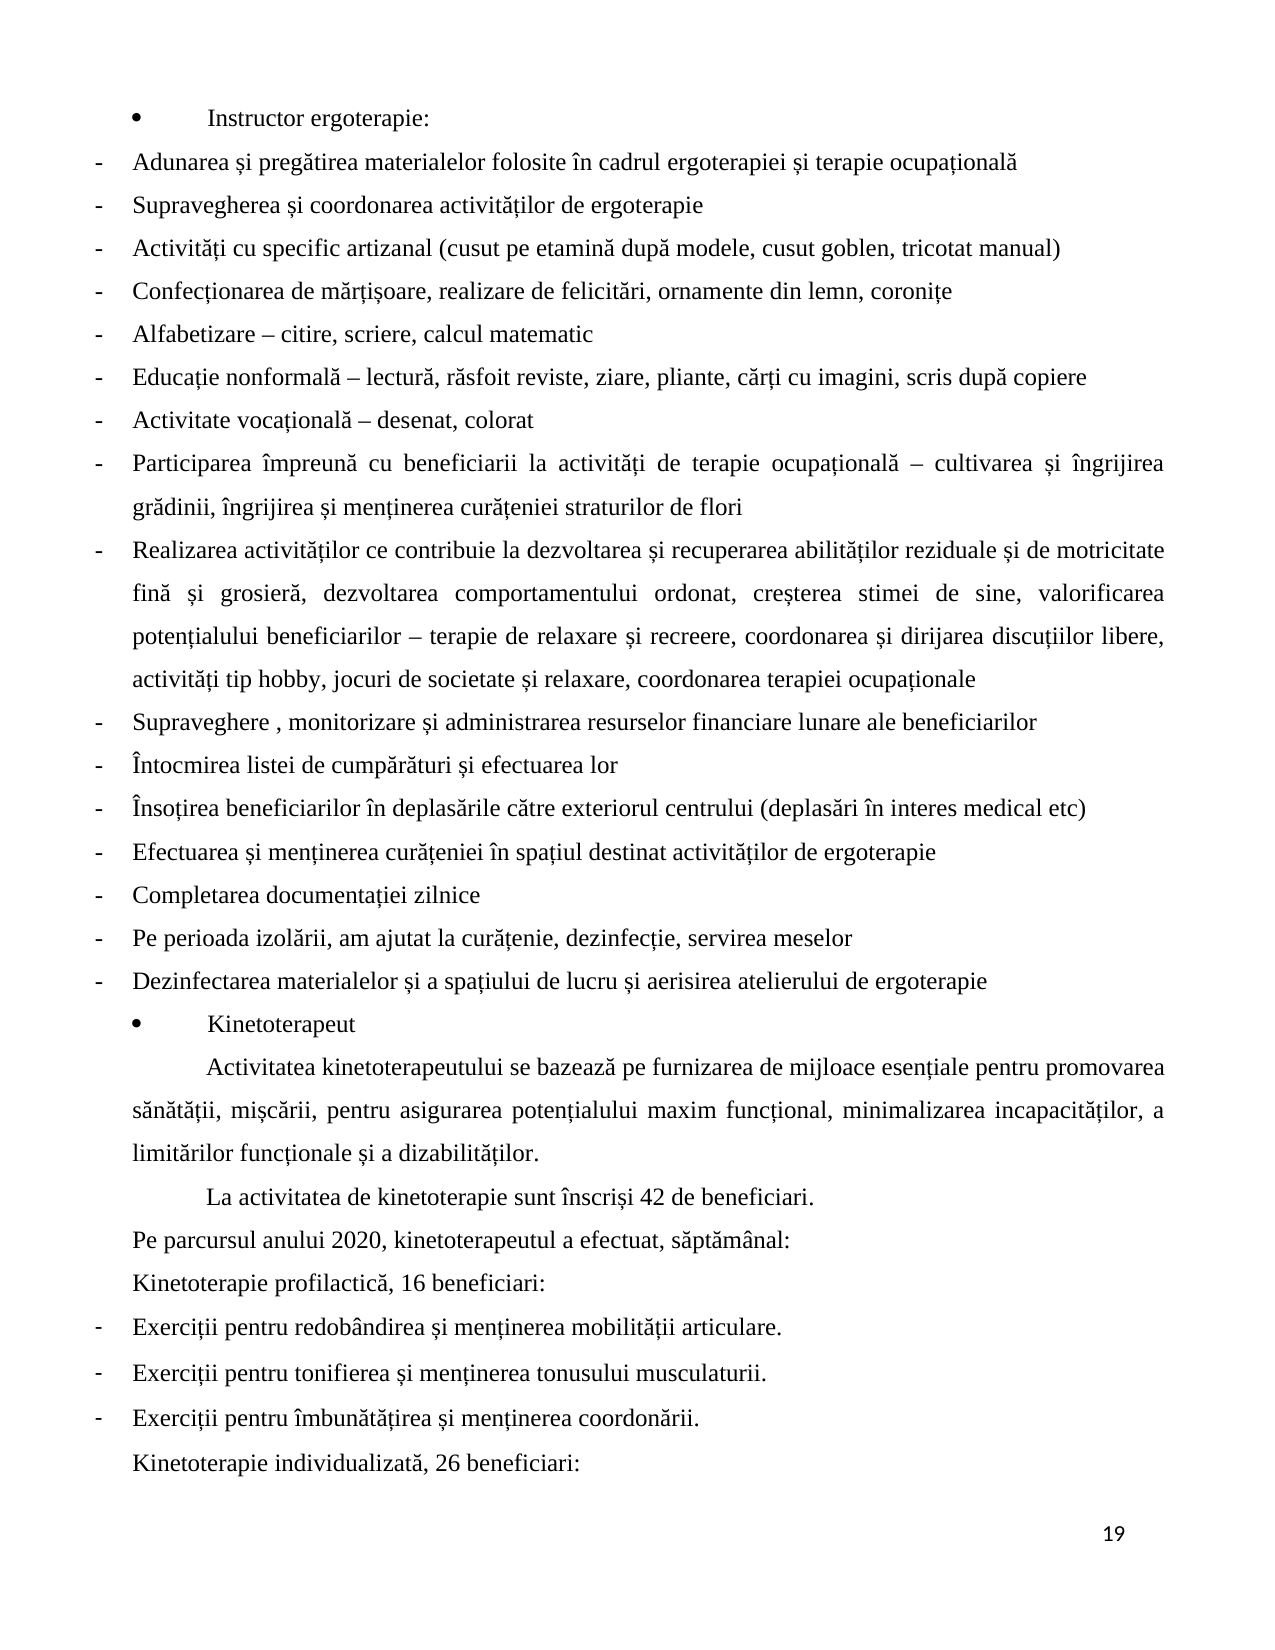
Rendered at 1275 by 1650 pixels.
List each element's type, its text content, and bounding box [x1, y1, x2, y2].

list Alfabetizare – citire, scriere, calcul matematic [94, 319, 1166, 348]
list Confecționarea de mărțișoare, realizare de felicitări, ornamente din lemn, coronițe [94, 276, 1166, 305]
text La activitatea de kinetoterapie sunt înscriși 42 de beneficiari. [132, 1182, 1166, 1210]
list Dezinfectarea materialelor și a spațiului de lucru și aerisirea atelierului de ergoterapie [94, 966, 1166, 995]
list Exerciții pentru tonifierea și menținerea tonusului musculaturii. [94, 1357, 1166, 1387]
list Efectuarea și menținerea curățeniei în spațiul destinat activităților de ergoterapie [94, 837, 1166, 865]
list Activitate vocațională – desenat, colorat [94, 405, 1166, 434]
list Exerciții pentru redobândirea și menținerea mobilității articulare. [94, 1311, 1166, 1341]
list Realizarea activităților ce contribuie la dezvoltarea și recuperarea abilităților reziduale și de motricitate fină și grosieră, dezvoltarea comportamentului ordonat, creșterea stimei de sine, valorificarea potențialului beneficiarilor – terapie de relaxare și recreere, coordonarea și dirijarea discuțiilor libere, activități tip hobby, jocuri de societate și relaxare, coordonarea terapiei ocupaționale [94, 535, 1166, 693]
list Participarea împreună cu beneficiarii la activități de terapie ocupațională – cultivarea și îngrijirea grădinii, îngrijirea și menținerea curățeniei straturilor de flori [94, 448, 1166, 520]
list Supraveghere , monitorizare și administrarea resurselor financiare lunare ale beneficiarilor [94, 707, 1166, 736]
list Întocmirea listei de cumpărături și efectuarea lor [94, 750, 1166, 779]
text Pe parcursul anului 2020, kinetoterapeutul a efectuat, săptămânal: [132, 1225, 1166, 1253]
list Adunarea și pregătirea materialelor folosite în cadrul ergoterapiei și terapie ocupațională [94, 147, 1166, 175]
list Pe perioada izolării, am ajutat la curățenie, dezinfecție, servirea meselor [94, 923, 1166, 952]
text Kinetoterapie profilactică, 16 beneficiari: [132, 1268, 1166, 1297]
list Completarea documentației zilnice [94, 880, 1166, 908]
list Supravegherea și coordonarea activităților de ergoterapie [94, 190, 1166, 218]
list Instructor ergoterapie: [132, 103, 1166, 132]
list Activități cu specific artizanal (cusut pe etamină după modele, cusut goblen, tricotat manual) [94, 233, 1166, 262]
list Activitatea kinetoterapeutului se bazează pe furnizarea de mijloace esențiale pentru promovarea sănătății, mișcării, pentru asigurarea potențialului maxim funcțional, minimalizarea incapacităților, a limitărilor funcționale și a dizabilităților. [132, 1052, 1166, 1167]
list Kinetoterapeut [132, 1009, 1166, 1038]
list Educație nonformală – lectură, răsfoit reviste, ziare, pliante, cărți cu imagini, scris după copiere [94, 362, 1166, 391]
list Exerciții pentru îmbunătățirea și menținerea coordonării. [94, 1402, 1166, 1433]
list Însoțirea beneficiarilor în deplasările către exteriorul centrului (deplasări în interes medical etc) [94, 793, 1166, 822]
text Kinetoterapie individualizată, 26 beneficiari: [132, 1448, 1166, 1477]
